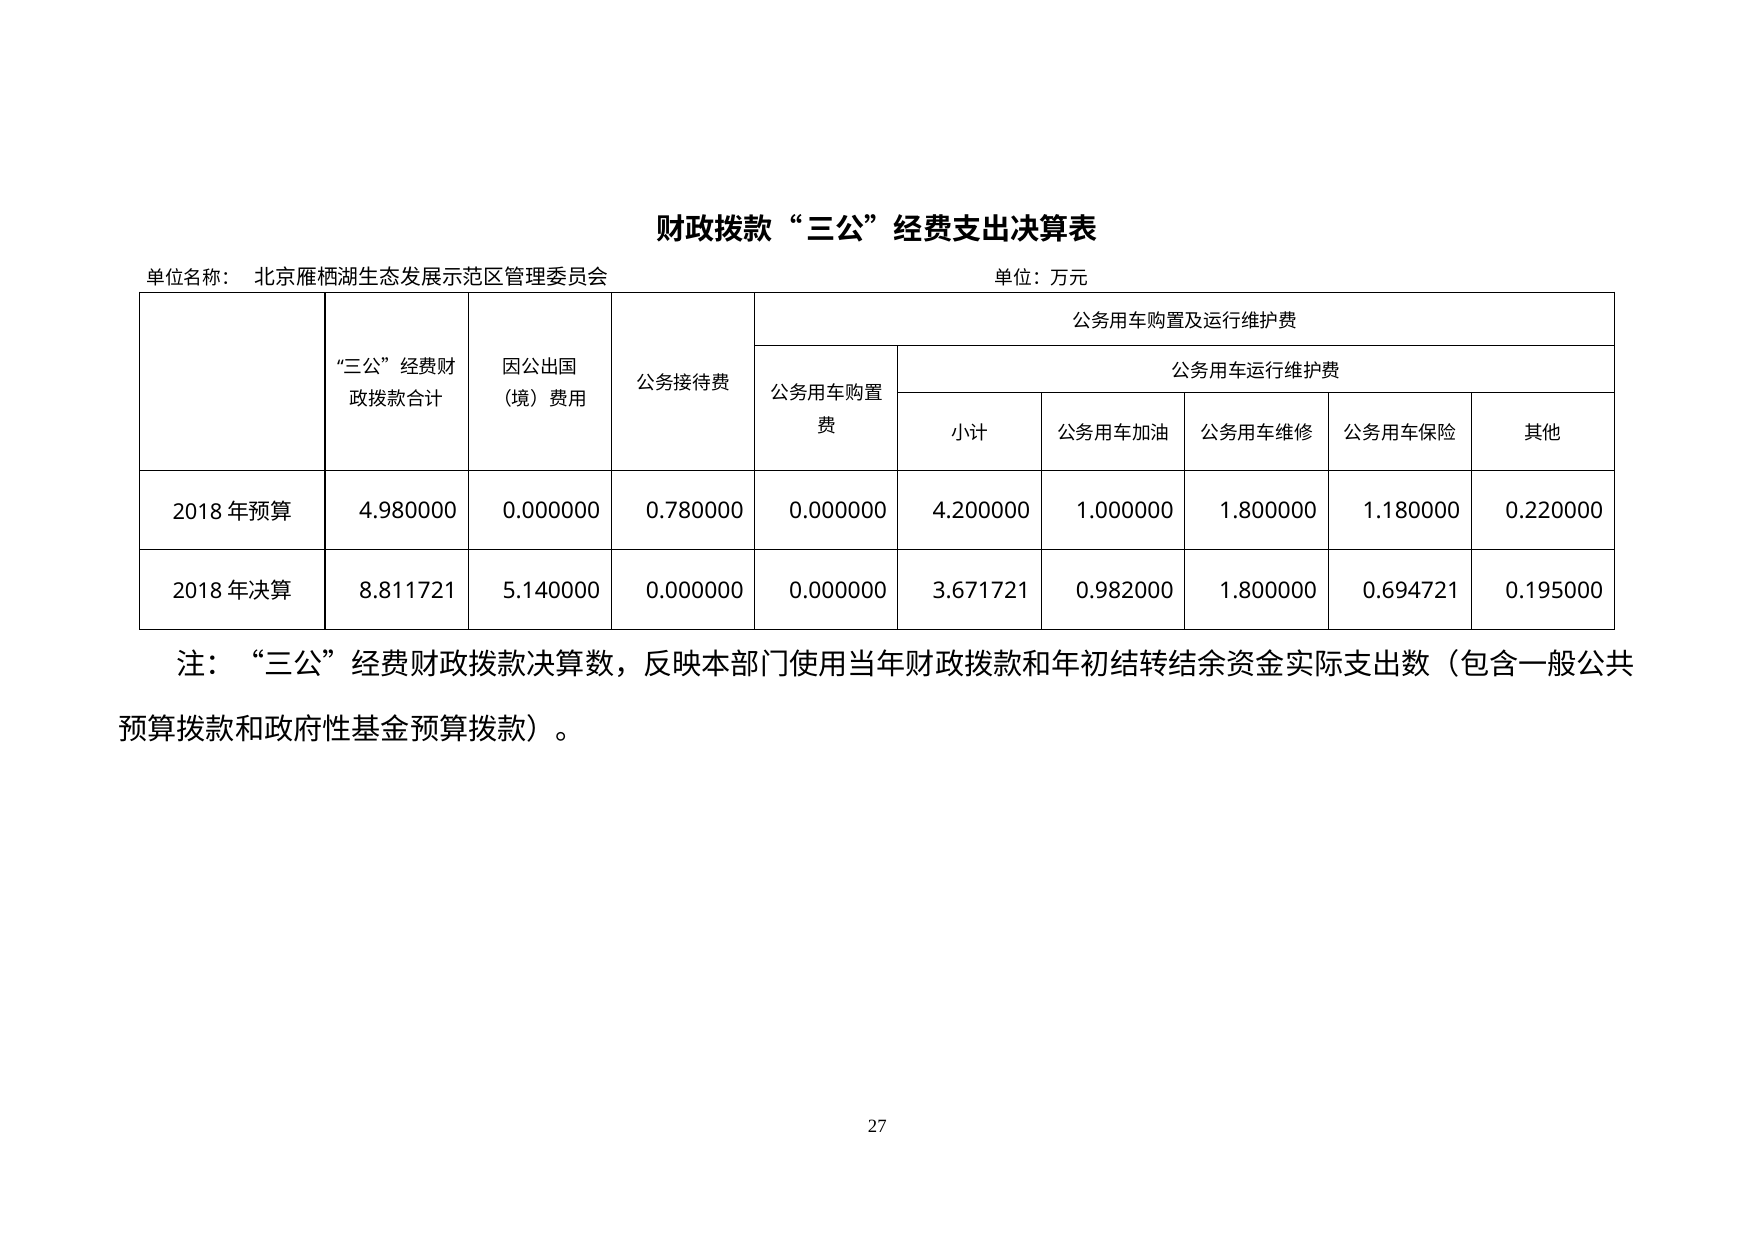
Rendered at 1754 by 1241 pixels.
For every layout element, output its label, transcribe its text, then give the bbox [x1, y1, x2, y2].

table_cell 3.671721 [898, 550, 1041, 628]
table_cell 其他 [1472, 393, 1614, 470]
table_header [140, 293, 324, 470]
table_cell 公务用车加油 [1042, 393, 1184, 470]
text 注：“三公”经费财政拨款决算数，反映本部门使用当年财政拨款和年初结转结余资金实际支出数（包含一般公共预算拨款和政府性基金预算拨款）。 [118, 629, 1636, 759]
table_header 公务用车购置及运行维护费 [755, 293, 1614, 345]
table_cell 0.220000 [1472, 471, 1614, 549]
table_cell 4.200000 [898, 471, 1041, 549]
table_cell 公务用车保险 [1329, 393, 1471, 470]
table_cell 5.140000 [469, 550, 611, 628]
table_cell 1.000000 [1042, 471, 1184, 549]
table_header 因公出国（境）费用 [469, 293, 611, 470]
table_header 公务接待费 [612, 293, 754, 470]
table_cell 公务用车运行维护费 [898, 346, 1614, 392]
table_cell 公务用车购置费 [755, 346, 897, 470]
table_cell 0.000000 [755, 550, 897, 628]
table_cell 0.982000 [1042, 550, 1184, 628]
table_cell 4.980000 [326, 471, 468, 549]
table_cell 1.800000 [1185, 550, 1328, 628]
table_header “三公”经费财政拨款合计 [326, 293, 468, 470]
text 财政拨款“三公”经费支出决算表 [118, 194, 1636, 259]
table_cell 2018年预算 [140, 471, 324, 549]
table_cell 2018年决算 [140, 550, 324, 628]
table_cell 1.180000 [1329, 471, 1471, 549]
table_cell 0.000000 [612, 550, 754, 628]
text 单位名称： 北京雁栖湖生态发展示范区管理委员会 单位：万元 [118, 259, 1599, 292]
table_cell 公务用车维修 [1185, 393, 1328, 470]
table_cell 0.000000 [755, 471, 897, 549]
table_cell 小计 [898, 393, 1041, 470]
table_cell 0.694721 [1329, 550, 1471, 628]
table_cell 1.800000 [1185, 471, 1328, 549]
table_cell 8.811721 [326, 550, 468, 628]
table_cell 0.780000 [612, 471, 754, 549]
table_cell 0.195000 [1472, 550, 1614, 628]
table_cell 0.000000 [469, 471, 611, 549]
